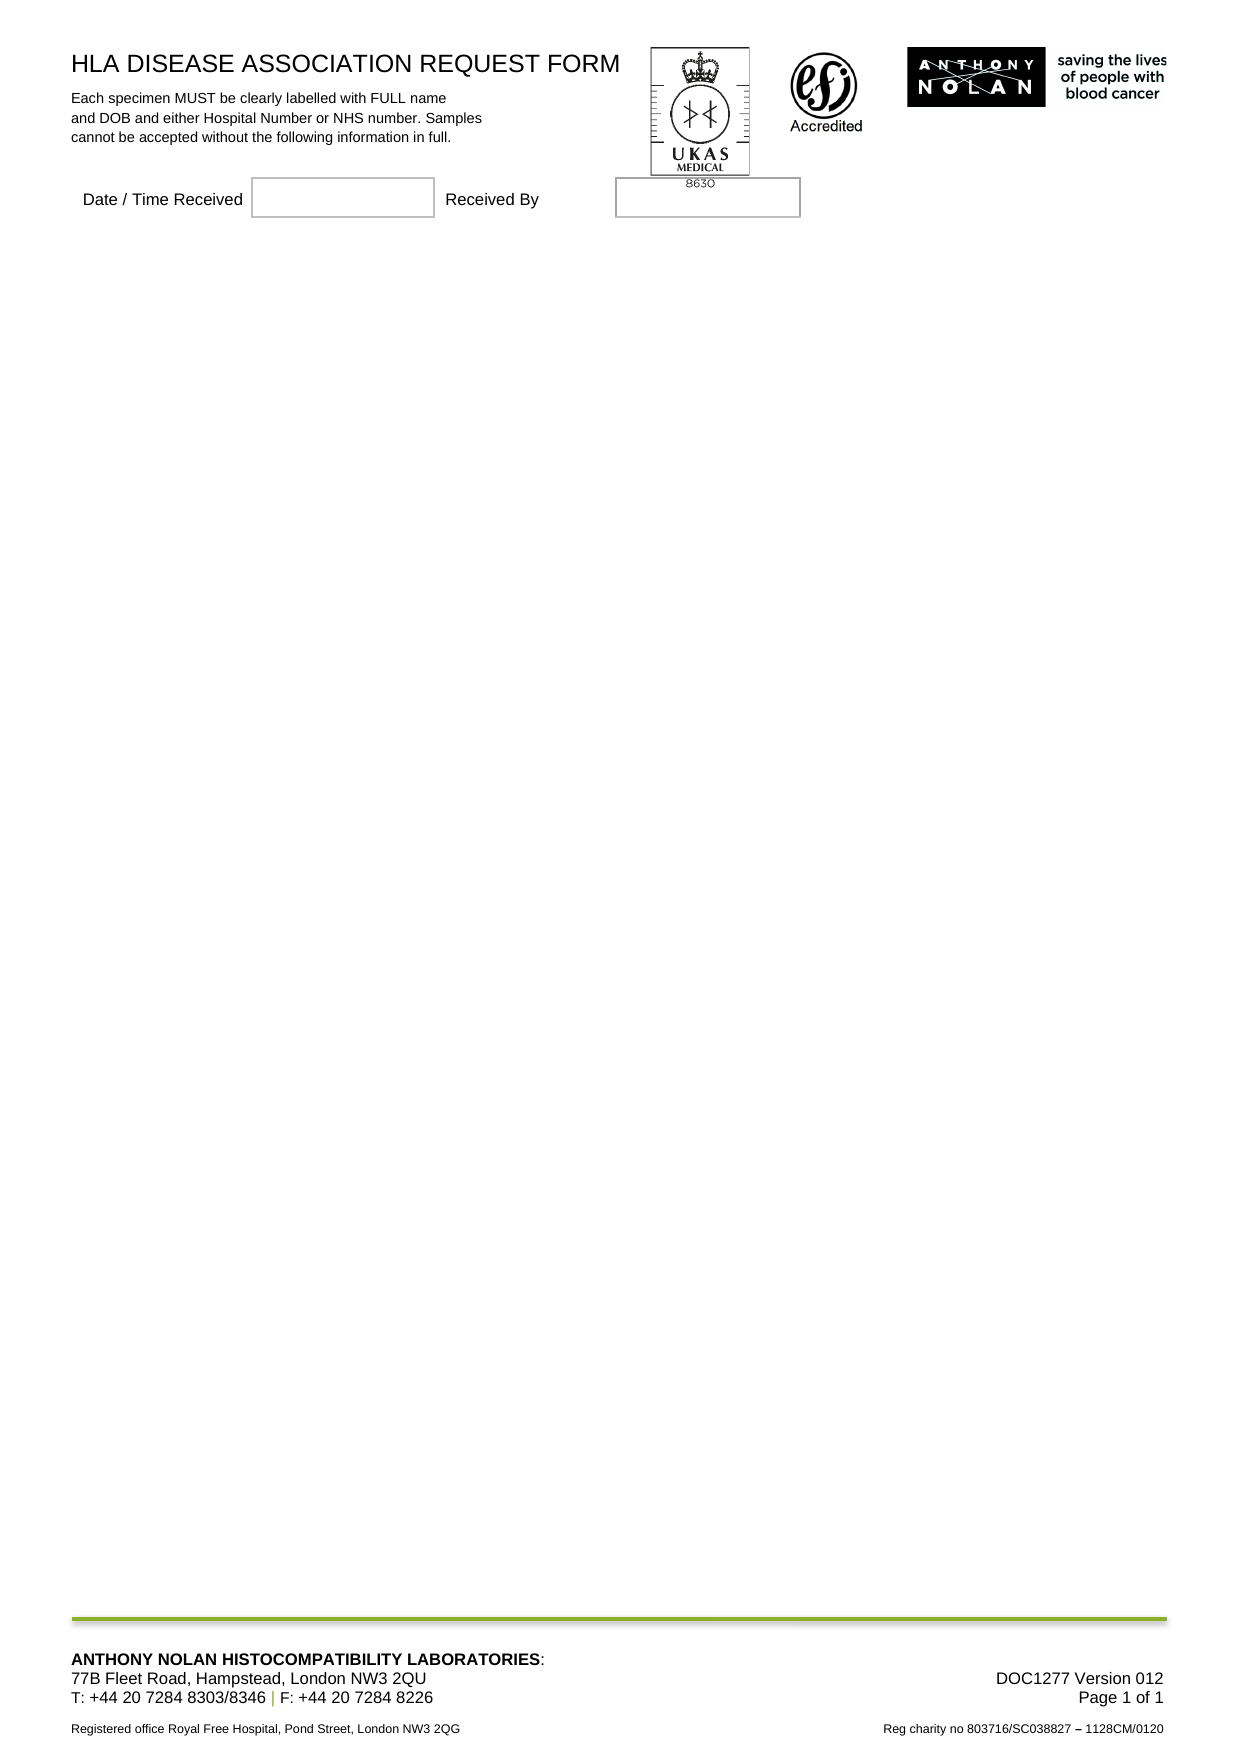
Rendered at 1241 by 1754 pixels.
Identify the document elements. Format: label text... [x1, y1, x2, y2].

table_cell Received By [435, 177, 615, 216]
table_cell [253, 179, 433, 216]
picture [907, 47, 1167, 107]
table_cell Date / Time Received [71, 177, 251, 216]
table_cell [617, 179, 799, 216]
picture [650, 47, 750, 177]
